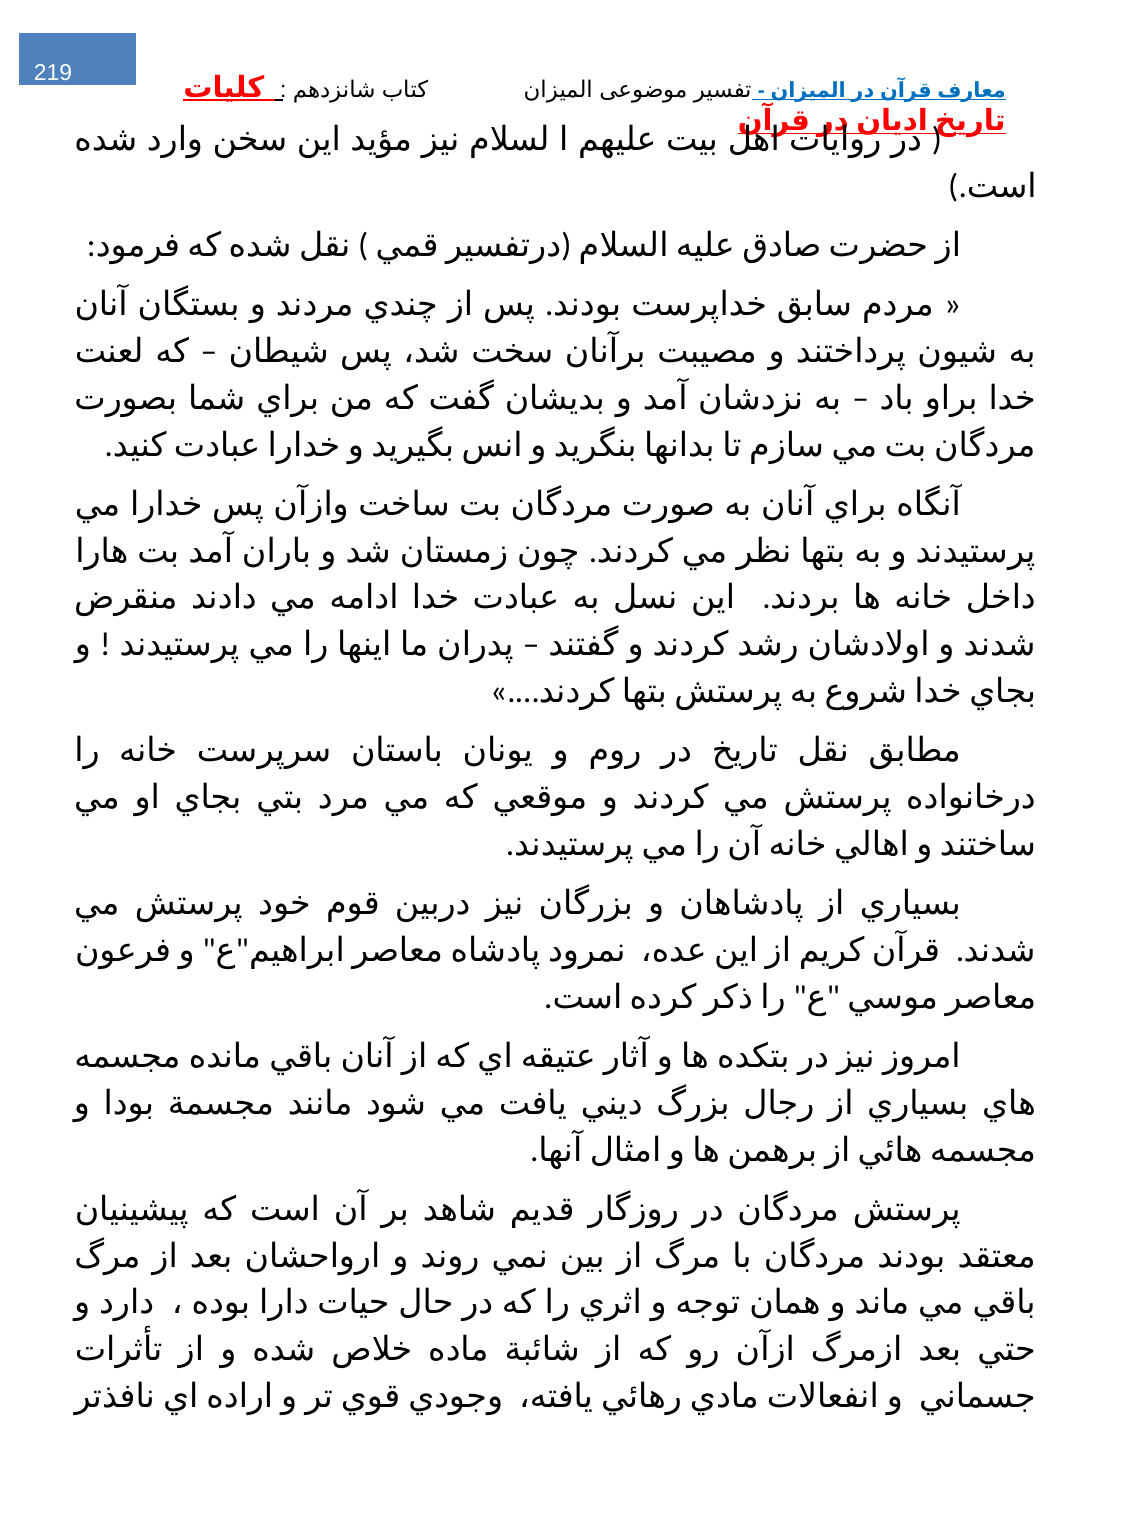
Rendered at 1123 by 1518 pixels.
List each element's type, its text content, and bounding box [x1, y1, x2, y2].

text از حضرت صادق عليه السلام (درتفسير قمي ) نقل شده كه فرمود: [74, 224, 1037, 265]
text امروز نيز در بتكده ها و آثار عتيقه اي كه از آنان باقي مانده مجسمه هاي بسياري از رجال بزرگ ديني يافت مي شود مانند مجسمة بودا و مجسمه هائي از برهمن ها و امثال آنها. [74, 1035, 1037, 1169]
text آنگاه براي آنان به صورت مردگان بت ساخت وازآن پس خدارا مي پرستيدند و به بتها نظر مي كردند. چون زمستان شد و باران آمد بت هارا داخل خانه ها بردند. اين نسل به عبادت خدا ادامه مي دادند منقرض شدند و اولادشان رشد كردند و گفتند – پدران ما اينها را مي پرستيدند ! و بجاي خدا شروع به پرستش بتها كردند….» [74, 483, 1037, 711]
text « مردم سابق خداپرست بودند. پس از چندي مردند و بستگان آنان به شيون پرداختند و مصيبت برآنان سخت شد، پس شيطان – كه لعنت خدا براو باد – به نزدشان آمد و بديشان گفت كه من براي شما بصورت مردگان بت مي سازم تا بدانها بنگريد و انس بگيريد و خدارا عبادت كنيد. [74, 283, 1037, 464]
text بسياري از پادشاهان و بزرگان نيز دربين قوم خود پرستش مي شدند. قرآن كريم از اين عده، نمرود پادشاه معاصر ابراهيم"ع" و فرعون معاصر موسي "ع" را ذكر كرده است. [74, 882, 1037, 1016]
text مطابق نقل تاريخ در روم و يونان باستان سرپرست خانه را درخانواده پرستش مي كردند و موقعي كه مي مرد بتي بجاي او مي ساختند و اهالي خانه آن را مي پرستيدند. [74, 729, 1037, 864]
text ( در روايات اهل بيت عليهم ا لسلام نيز مؤيد اين سخن وارد شده است.) [74, 118, 1037, 206]
